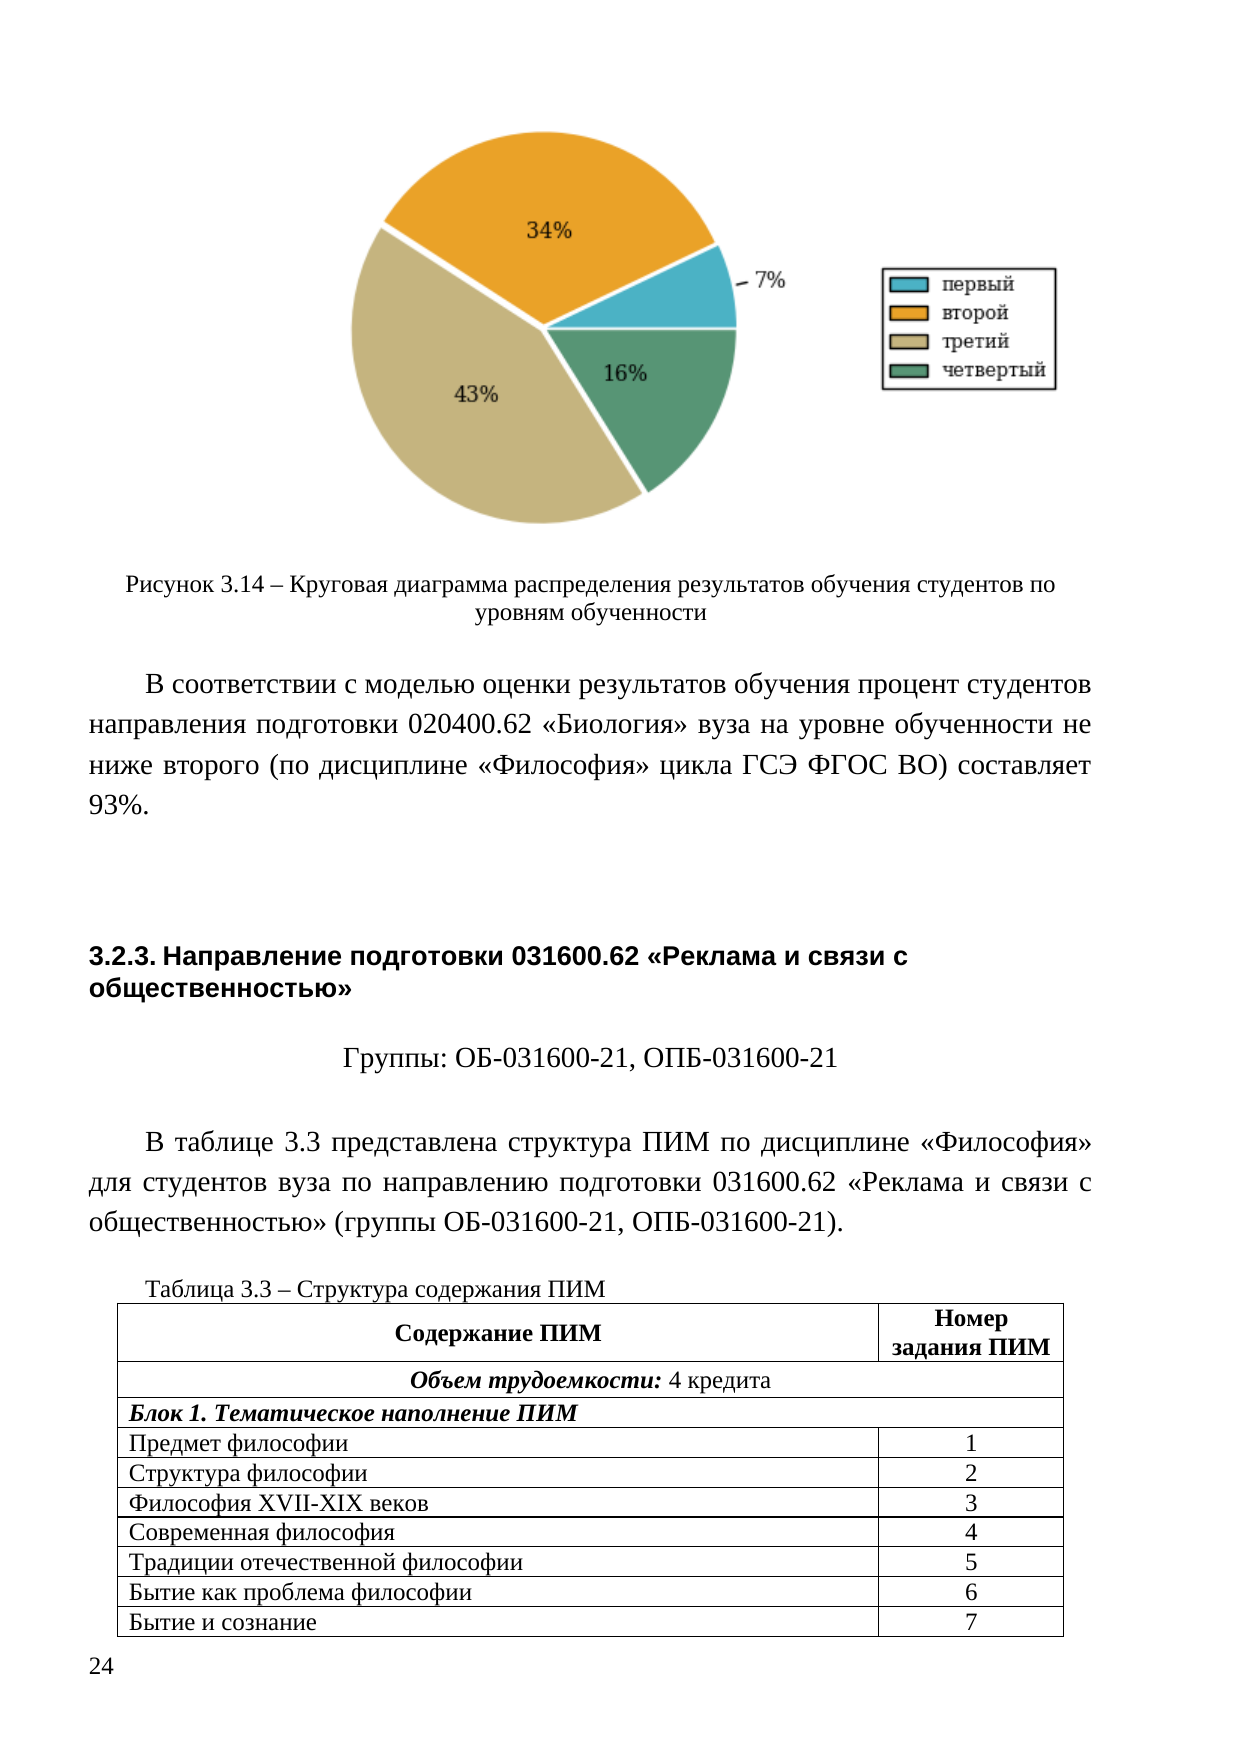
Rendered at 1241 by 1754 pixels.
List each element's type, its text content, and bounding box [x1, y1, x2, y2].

text Направление подготовки 031600.62 «Реклама и связи с общественностью» [89, 940, 1092, 1003]
table_header Номер задания ПИМ [879, 1304, 1063, 1361]
table_cell 7 [879, 1607, 1063, 1636]
table_cell Современная философия [118, 1518, 878, 1546]
table_cell Бытие как проблема философии [118, 1577, 878, 1606]
table_cell 4 [879, 1518, 1063, 1546]
picture [118, 88, 1064, 569]
table_cell 2 [879, 1458, 1063, 1487]
table_cell Философия XVII-XIX веков [118, 1488, 878, 1516]
table_cell 1 [879, 1428, 1063, 1457]
table_cell Предмет философии [118, 1428, 878, 1457]
table_cell 6 [879, 1577, 1063, 1606]
table_cell Бытие и сознание [118, 1607, 878, 1636]
table_cell Объем трудоемкости: 4 кредита [118, 1362, 1063, 1397]
text Группы: ОБ-031600-21, ОПБ-031600-21 [89, 1040, 1092, 1074]
table_cell Блок 1. Тематическое наполнение ПИМ [118, 1398, 1063, 1427]
table_cell 3 [879, 1488, 1063, 1516]
text В таблице 3.3 представлена структура ПИМ по дисциплине «Философия» для студентов вуза по направлению подготовки 031600.62 «Реклама и связи с общественностью» (группы ОБ-031600-21, ОПБ-031600-21). [89, 1124, 1092, 1238]
text Таблица 3.3 – Структура содержания ПИМ [89, 1274, 1092, 1302]
table_cell Структура философии [118, 1458, 878, 1487]
table_cell Традиции отечественной философии [118, 1547, 878, 1576]
table_cell 5 [879, 1547, 1063, 1576]
table_header Содержание ПИМ [118, 1304, 878, 1361]
text В соответствии с моделью оценки результатов обучения процент студентов направления подготовки 020400.62 «Биология» вуза на уровне обученности не ниже второго (по дисциплине «Философия» цикла ГСЭ ФГОС ВО) составляет 93%. [89, 666, 1092, 821]
